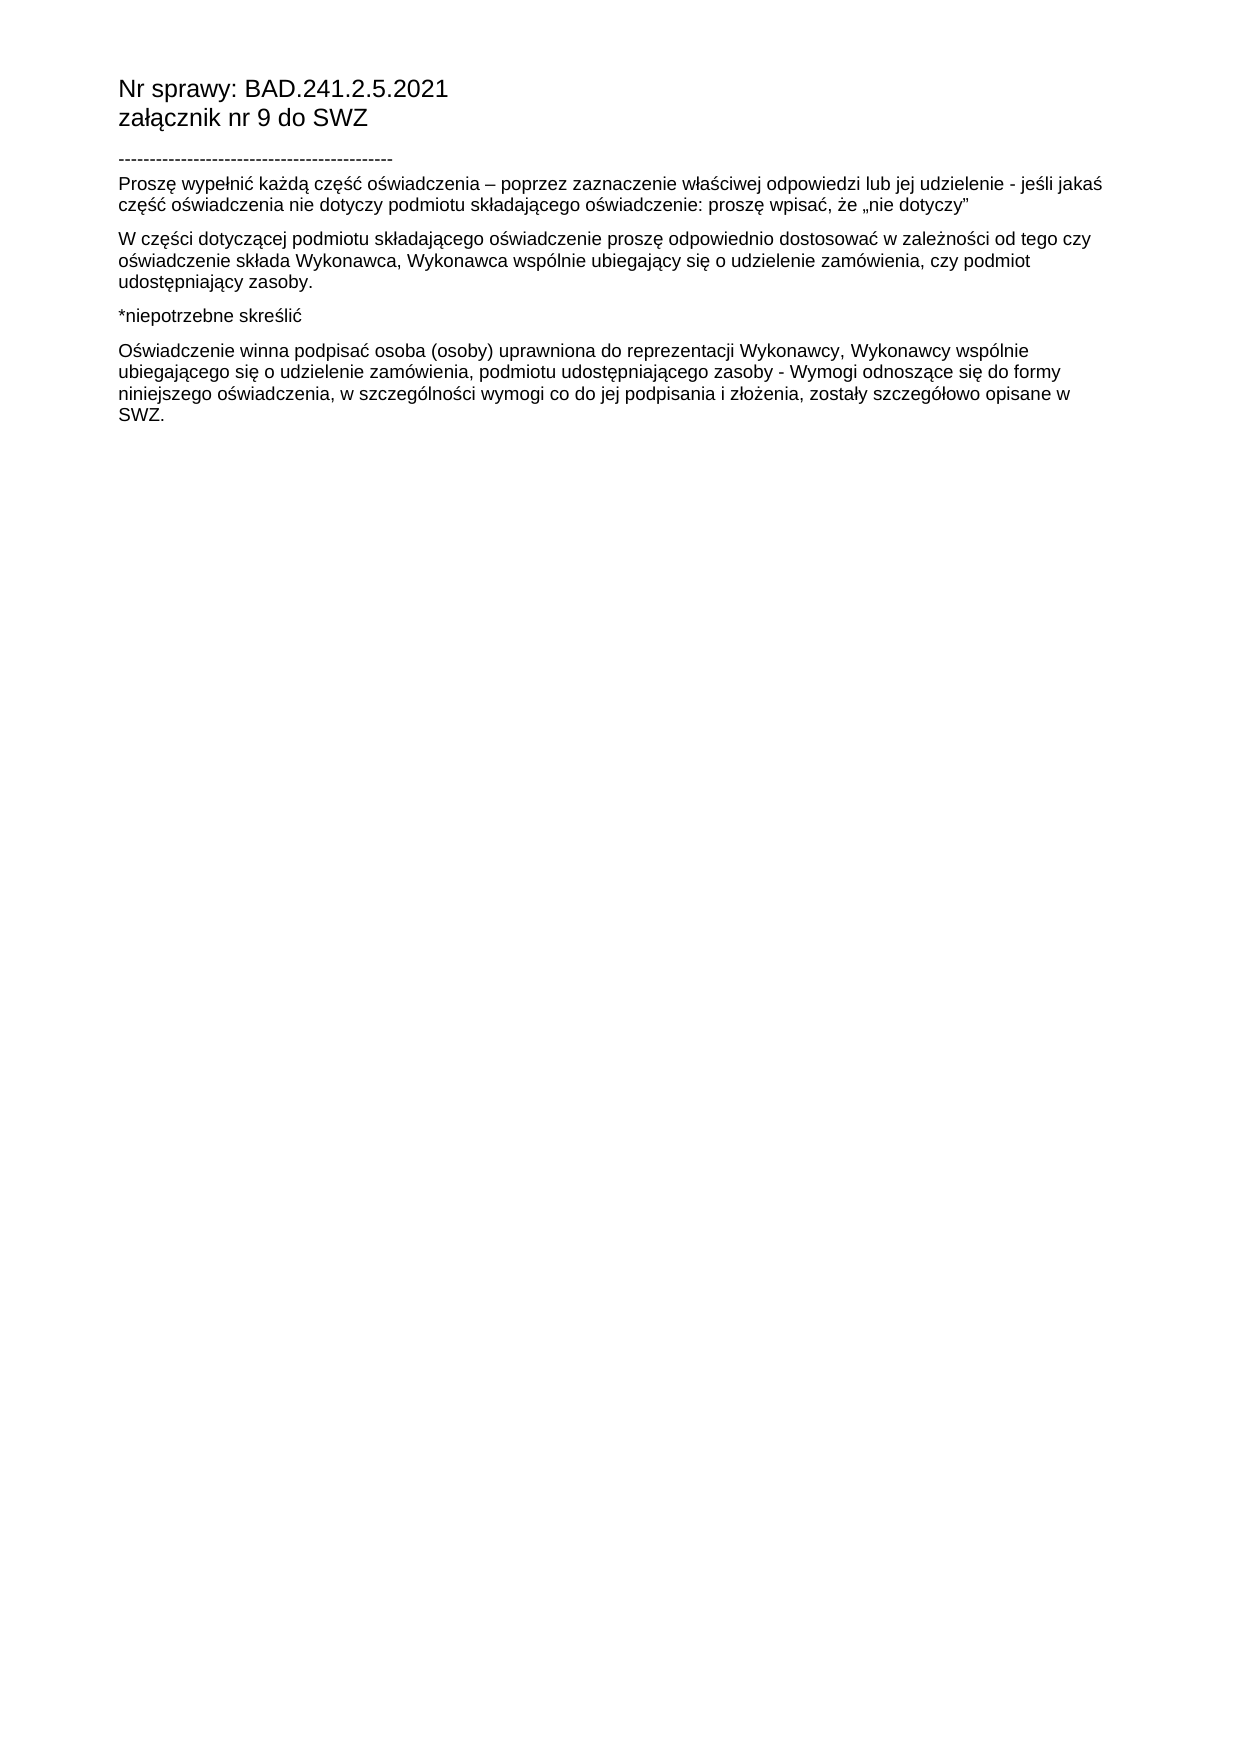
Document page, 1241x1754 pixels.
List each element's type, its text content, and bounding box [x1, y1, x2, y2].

text *niepotrzebne skreślić [118, 305, 1107, 327]
text W części dotyczącej podmiotu składającego oświadczenie proszę odpowiednio dostosować w zależności od tego czy oświadczenie składa Wykonawca, Wykonawca wspólnie ubiegający się o udzielenie zamówienia, czy podmiot udostępniający zasoby. [118, 228, 1107, 293]
text Proszę wypełnić każdą część oświadczenia – poprzez zaznaczenie właściwej odpowiedzi lub jej udzielenie - jeśli jakaś część oświadczenia nie dotyczy podmiotu składającego oświadczenie: proszę wpisać, że „nie dotyczy” [118, 172, 1107, 216]
text Oświadczenie winna podpisać osoba (osoby) uprawniona do reprezentacji Wykonawcy, Wykonawcy wspólnie ubiegającego się o udzielenie zamówienia, podmiotu udostępniającego zasoby - Wymogi odnoszące się do formy niniejszego oświadczenia, w szczególności wymogi co do jej podpisania i złożenia, zostały szczegółowo opisane w SWZ. [118, 339, 1107, 426]
text -------------------------------------------- [118, 148, 1107, 169]
